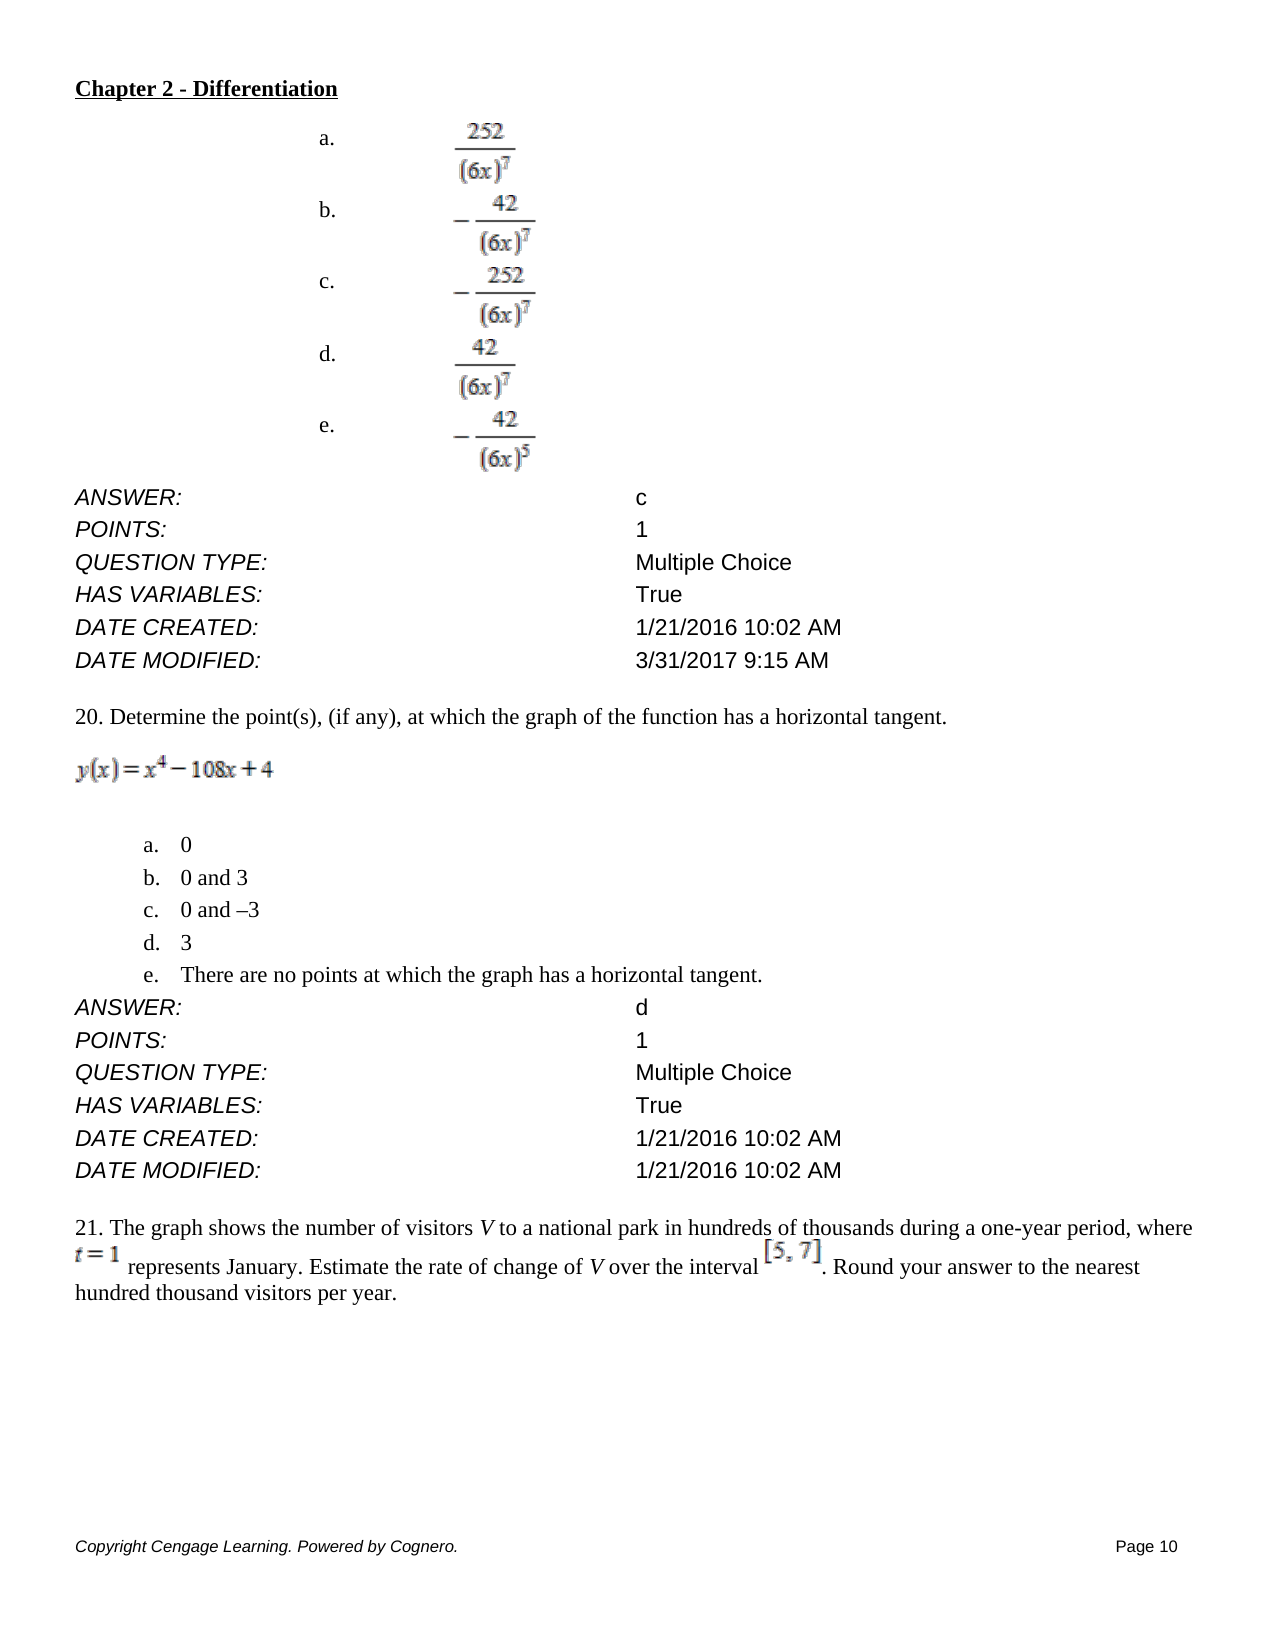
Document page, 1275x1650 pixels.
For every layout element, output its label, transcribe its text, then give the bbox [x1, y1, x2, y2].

picture [452, 267, 539, 334]
picture [452, 339, 519, 406]
table_header 20. ​Determine the point(s), (if any), at which the graph of the function has a horizontal tangent. ​ ​ ​ [75, 703, 1200, 1187]
picture [452, 123, 519, 190]
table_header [75, 121, 1200, 676]
picture [75, 755, 274, 797]
picture [75, 1246, 122, 1275]
picture [452, 411, 539, 478]
picture [452, 195, 539, 262]
picture [764, 1239, 822, 1275]
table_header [75, 1214, 1200, 1332]
